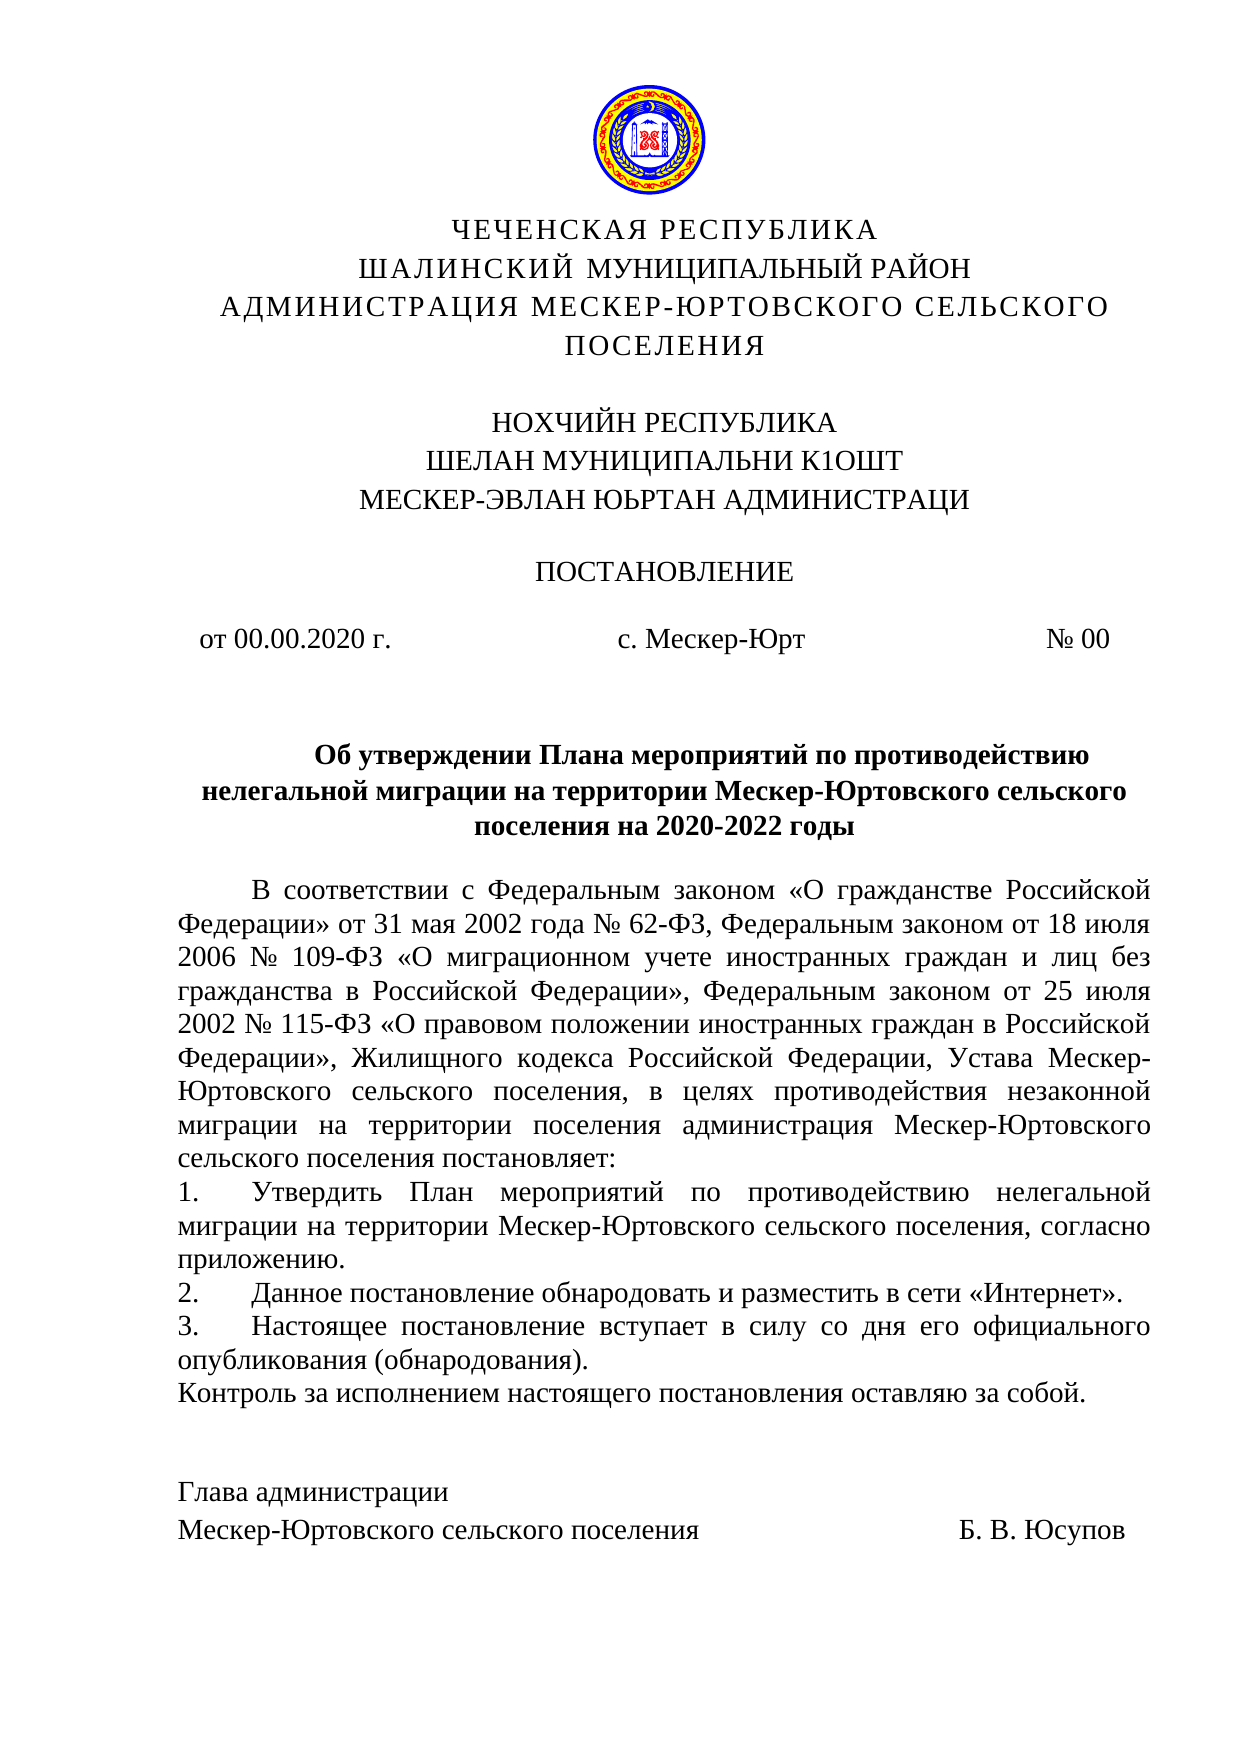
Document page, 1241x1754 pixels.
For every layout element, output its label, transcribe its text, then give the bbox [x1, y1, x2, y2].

text В соответствии с Федеральным законом «О гражданстве Российской Федерации» от 31 мая 2002 года № 62-ФЗ, Федеральным законом от 18 июля 2006 № 109-ФЗ «О миграционном учете иностранных граждан и лиц без гражданства в Российской Федерации», Федеральным законом от 25 июля 2002 № 115-ФЗ «О правовом положении иностранных граждан в Российской Федерации», Жилищного кодекса Российской Федерации, Устава Мескер-Юртовского сельского поселения, в целях противодействия незаконной миграции на территории поселения администрация Мескер-Юртовского сельского поселения постановляет: [177, 872, 1152, 1174]
text Глава администрации [177, 1474, 1152, 1507]
text ПОСТАНОВЛЕНИЕ [177, 554, 1152, 588]
text МЕСКЕР-ЭВЛАН ЮЬРТАН АДМИНИСТРАЦИ [177, 482, 1152, 516]
text ШЕЛАН МУНИЦИПАЛЬНИ К1ОШТ [177, 443, 1152, 477]
text АДМИНИСТРАЦИЯ МЕСКЕР-ЮРТОВСКОГО СЕЛЬСКОГО ПОСЕЛЕНИЯ [177, 289, 1152, 361]
list Данное постановление обнародовать и разместить в сети «Интернет». [177, 1275, 1152, 1308]
list Настоящее постановление вступает в силу со дня его официального опубликования (обнародования). [177, 1308, 1152, 1375]
text Об утверждении Плана мероприятий по противодействию нелегальной миграции на территории Мескер-Юртовского сельского поселения на 2020-2022 годы [177, 737, 1152, 841]
text от 00.00.2020 г. с. Мескер-Юрт № 00 [177, 621, 1152, 655]
text Контроль за исполнением настоящего постановления оставляю за собой. [177, 1375, 1152, 1409]
text ШАЛИНСКИЙ МУНИЦИПАЛЬНЫЙ РАЙОН [177, 251, 1152, 284]
text ЧЕЧЕНСКАЯ РЕСПУБЛИКА [177, 212, 1152, 246]
text Мескер-Юртовского сельского поселения Б. В. Юсупов [177, 1512, 1152, 1546]
list Утвердить План мероприятий по противодействию нелегальной миграции на территории Мескер-Юртовского сельского поселения, согласно приложению. [177, 1174, 1152, 1275]
text НОХЧИЙН РЕСПУБЛИКА [177, 405, 1152, 438]
